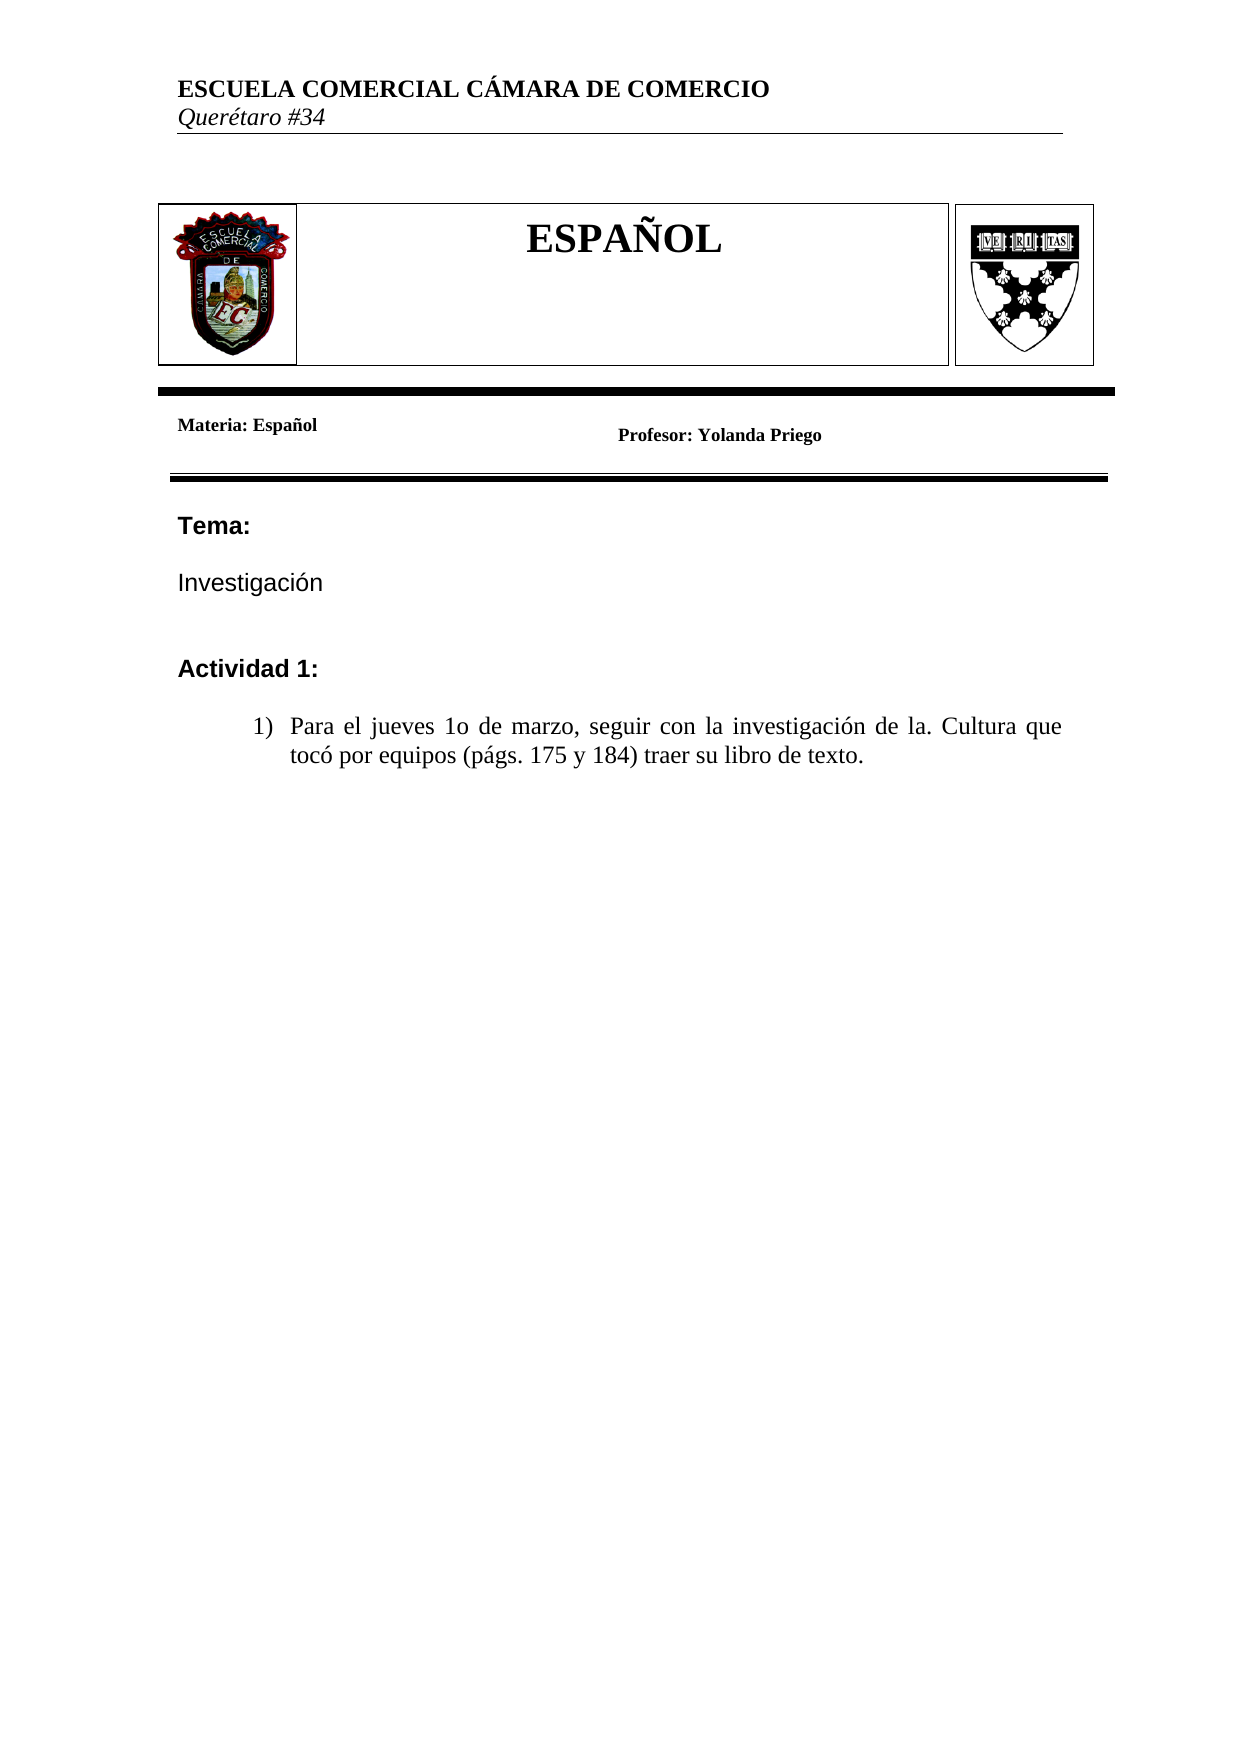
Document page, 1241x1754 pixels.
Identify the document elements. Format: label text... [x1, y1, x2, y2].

text Tema: [177, 511, 1063, 539]
picture [1094, 218, 1098, 358]
text Actividad 1: [177, 654, 1063, 683]
table_header Materia: Español [170, 398, 611, 473]
list Para el jueves 1o de marzo, seguir con la investigación de la. Cultura que tocó por equipos (págs. 175 y 184) traer su libro de texto. [252, 711, 1063, 769]
text Investigación [177, 568, 1063, 597]
picture [166, 205, 296, 364]
picture [957, 218, 1093, 358]
table_header Profesor: Yolanda Priego [611, 398, 1107, 473]
